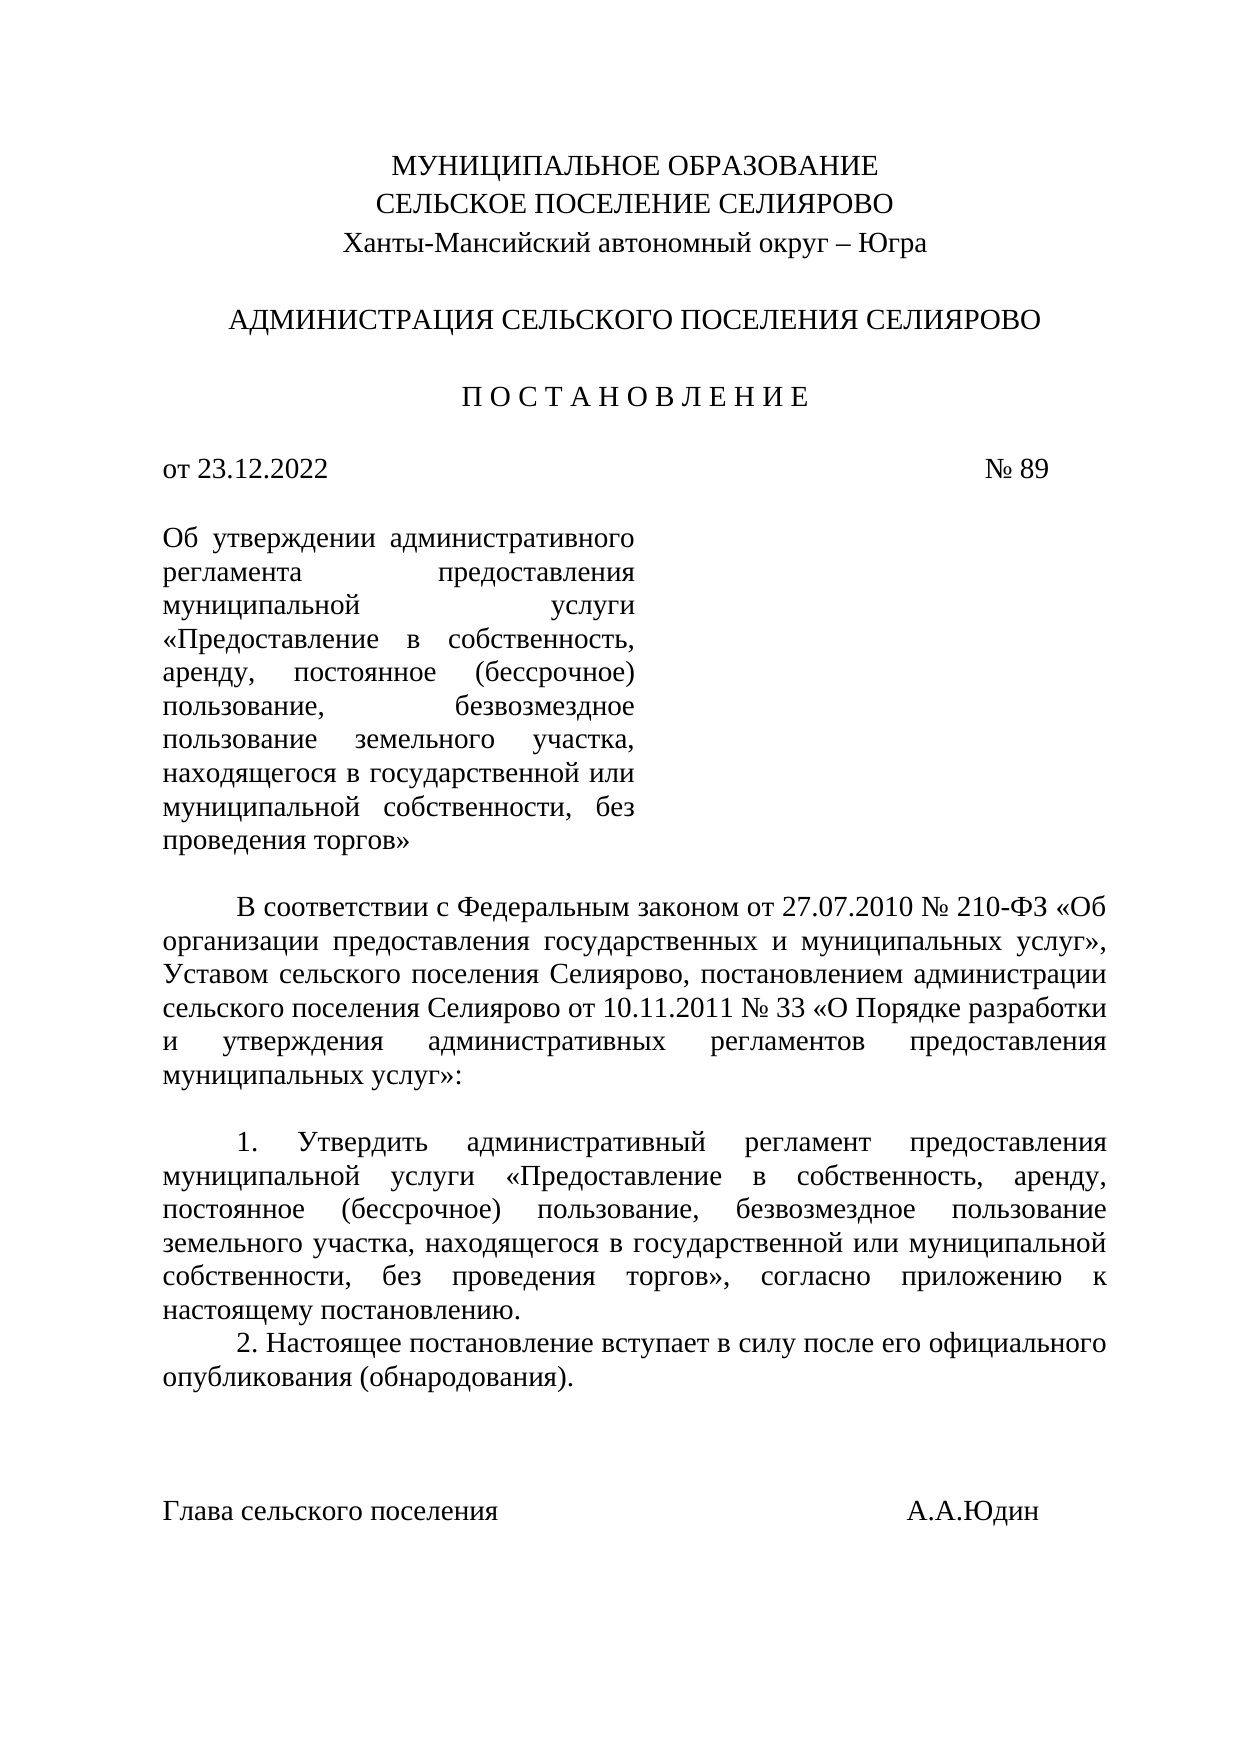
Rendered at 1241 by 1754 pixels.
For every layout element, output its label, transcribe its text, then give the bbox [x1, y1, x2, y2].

text Ханты-Мансийский автономный округ – Югра [162, 225, 1107, 258]
text МУНИЦИПАЛЬНОЕ ОБРАЗОВАНИЕ [162, 148, 1107, 181]
text СЕЛЬСКОЕ ПОСЕЛЕНИЕ СЕЛИЯРОВО [162, 186, 1107, 220]
text 2. Настоящее постановление вступает в силу после его официального опубликования (обнародования). [162, 1325, 1107, 1392]
text от 23.12.2022 № 89 [162, 451, 1107, 484]
text 1. Утвердить административный регламент предоставления муниципальной услуги «Предоставление в собственность, аренду, постоянное (бессрочное) пользование, безвозмездное пользование земельного участка, находящегося в государственной или муниципальной собственности, без проведения торгов», согласно приложению к настоящему постановлению. [162, 1124, 1107, 1325]
text П О С Т А Н О В Л Е Н И Е [162, 379, 1107, 412]
text Глава сельского поселения А.А.Юдин [162, 1493, 1107, 1527]
text АДМИНИСТРАЦИЯ СЕЛЬСКОГО ПОСЕЛЕНИЯ СЕЛИЯРОВО [162, 302, 1107, 335]
text Об утверждении административного регламента предоставления муниципальной услуги «Предоставление в собственность, аренду, постоянное (бессрочное) пользование, безвозмездное пользование земельного участка, находящегося в государственной или муниципальной собственности, без проведения торгов» [162, 520, 635, 856]
text В соответствии с Федеральным законом от 27.07.2010 № 210-ФЗ «Об организации предоставления государственных и муниципальных услуг», Уставом сельского поселения Селиярово, постановлением администрации сельского поселения Селиярово от 10.11.2011 № 33 «О Порядке разработки и утверждения административных регламентов предоставления муниципальных услуг»: [162, 889, 1107, 1091]
